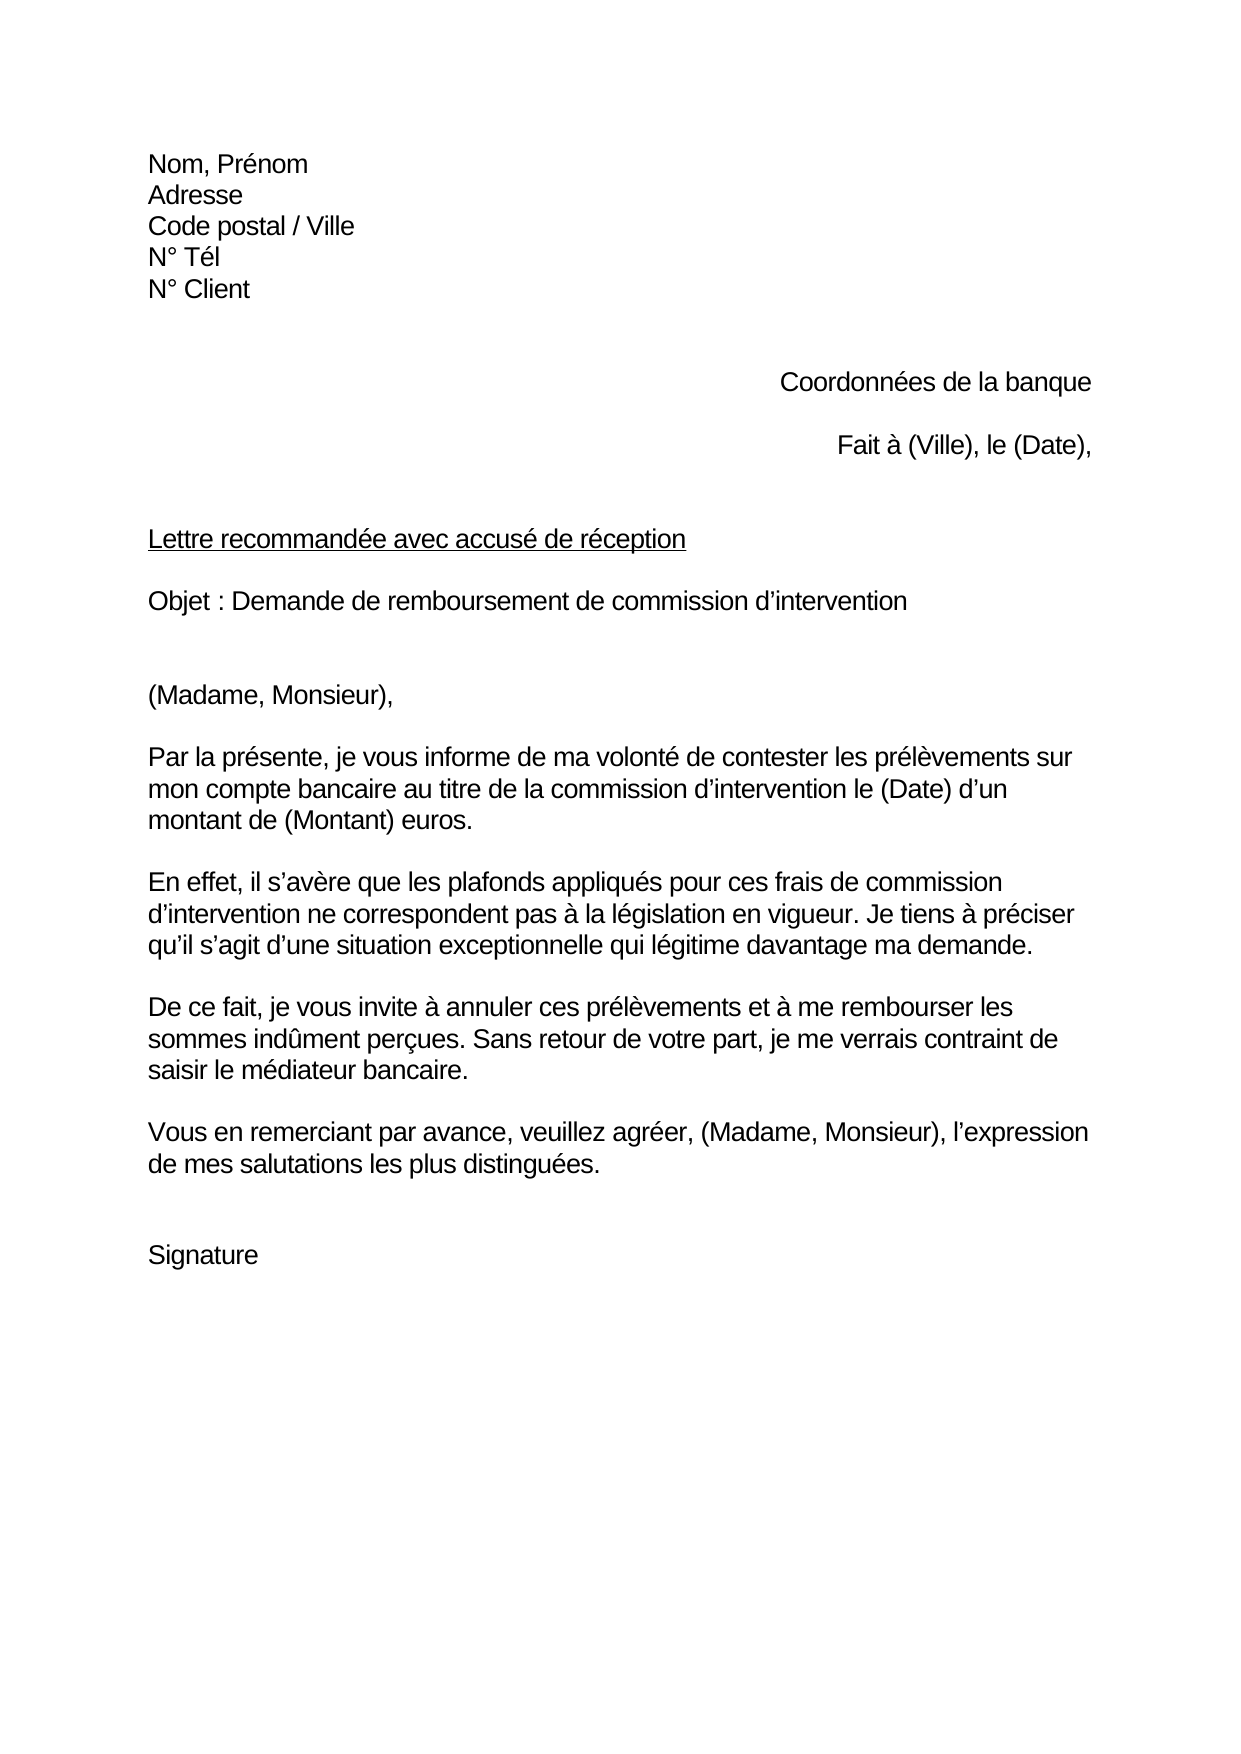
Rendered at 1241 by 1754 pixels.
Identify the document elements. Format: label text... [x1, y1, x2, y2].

text En effet, il s’avère que les plafonds appliqués pour ces frais de commission d’intervention ne correspondent pas à la législation en vigueur. Je tiens à préciser qu’il s’agit d’une situation exceptionnelle qui légitime davantage ma demande. [148, 866, 1093, 960]
text Coordonnées de la banque [148, 335, 1093, 398]
text Objet : Demande de remboursement de commission d’intervention (Madame, Monsieur), Par la présente, je vous informe de ma volonté de contester les prélèvements sur mon compte bancaire au titre de la commission d’intervention le (Date) d’un montant de (Montant) euros. [148, 554, 1093, 835]
text Lettre recommandée avec accusé de réception [148, 491, 1093, 554]
text De ce fait, je vous invite à annuler ces prélèvements et à me rembourser les sommes indûment perçues. Sans retour de votre part, je me verrais contraint de saisir le médiateur bancaire. Vous en remerciant par avance, veuillez agréer, (Madame, Monsieur), l’expression de mes salutations les plus distinguées. [148, 991, 1093, 1208]
text Nom, Prénom Adresse Code postal / Ville N° Tél N° Client [148, 148, 1093, 304]
text Fait à (Ville), le (Date), [148, 398, 1093, 460]
text Signature [148, 1208, 1093, 1270]
